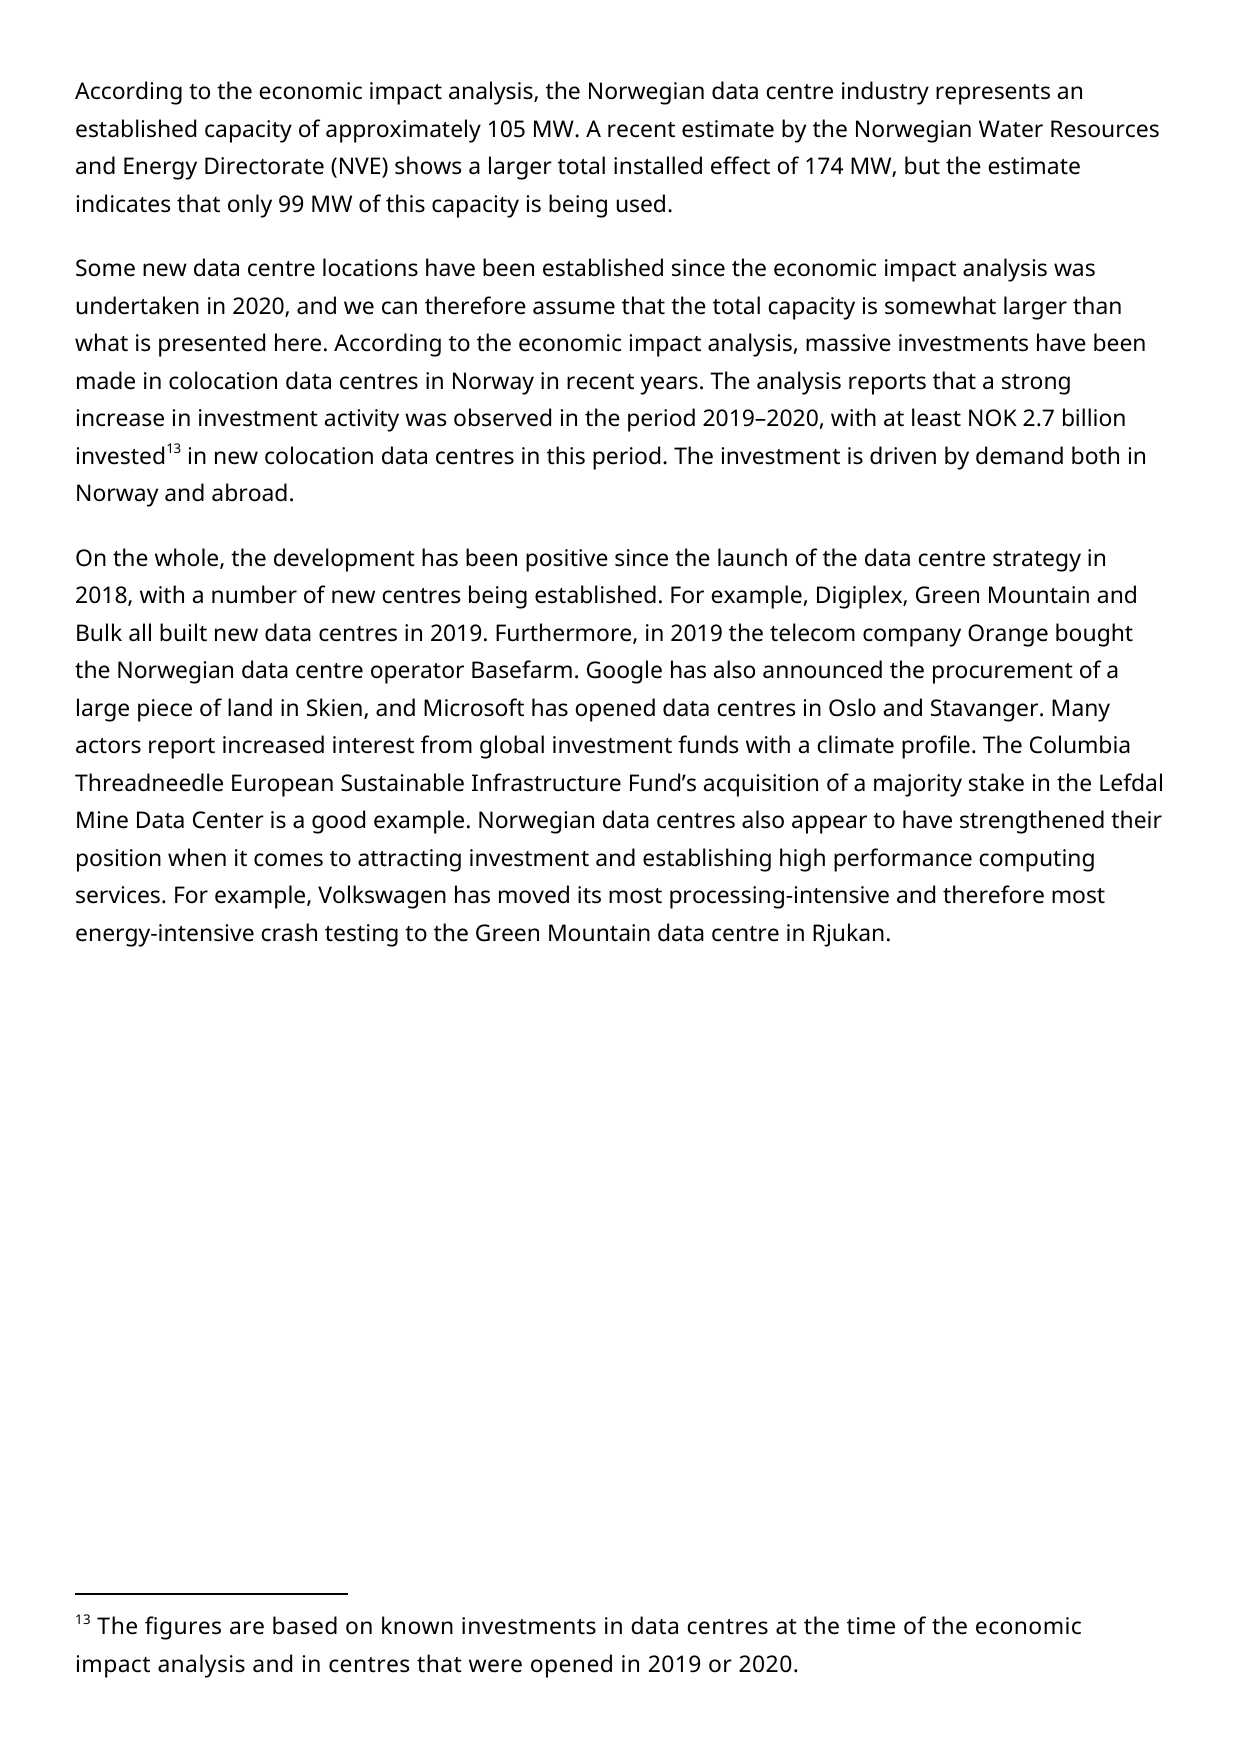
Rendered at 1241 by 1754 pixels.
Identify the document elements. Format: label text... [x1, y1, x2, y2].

text According to the economic impact analysis, the Norwegian data centre industry represents an established capacity of approximately 105 MW. A recent estimate by the Norwegian Water Resources and Energy Directorate (NVE) shows a larger total installed effect of 174 MW, but the estimate indicates that only 99 MW of this capacity is being used. [75, 75, 1165, 219]
text On the whole, the development has been positive since the launch of the data centre strategy in 2018, with a number of new centres being established. For example, Digiplex, Green Mountain and Bulk all built new data centres in 2019. Furthermore, in 2019 the telecom company Orange bought the Norwegian data centre operator Basefarm. Google has also announced the procurement of a large piece of land in Skien, and Microsoft has opened data centres in Oslo and Stavanger. Many actors report increased interest from global investment funds with a climate profile. The Columbia Threadneedle European Sustainable Infrastructure Fund’s acquisition of a majority stake in the Lefdal Mine Data Center is a good example. Norwegian data centres also appear to have strengthened their position when it comes to attracting investment and establishing high performance computing services. For example, Volkswagen has moved its most processing-intensive and therefore most energy-intensive crash testing to the Green Mountain data centre in Rjukan. [75, 542, 1165, 948]
text Some new data centre locations have been established since the economic impact analysis was undertaken in 2020, and we can therefore assume that the total capacity is somewhat larger than what is presented here. According to the economic impact analysis, massive investments have been made in colocation data centres in Norway in recent years. The analysis reports that a strong increase in investment activity was observed in the period 2019–2020, with at least NOK 2.7 billion invested in new colocation data centres in this period. The investment is driven by demand both in Norway and abroad. [75, 252, 1165, 508]
